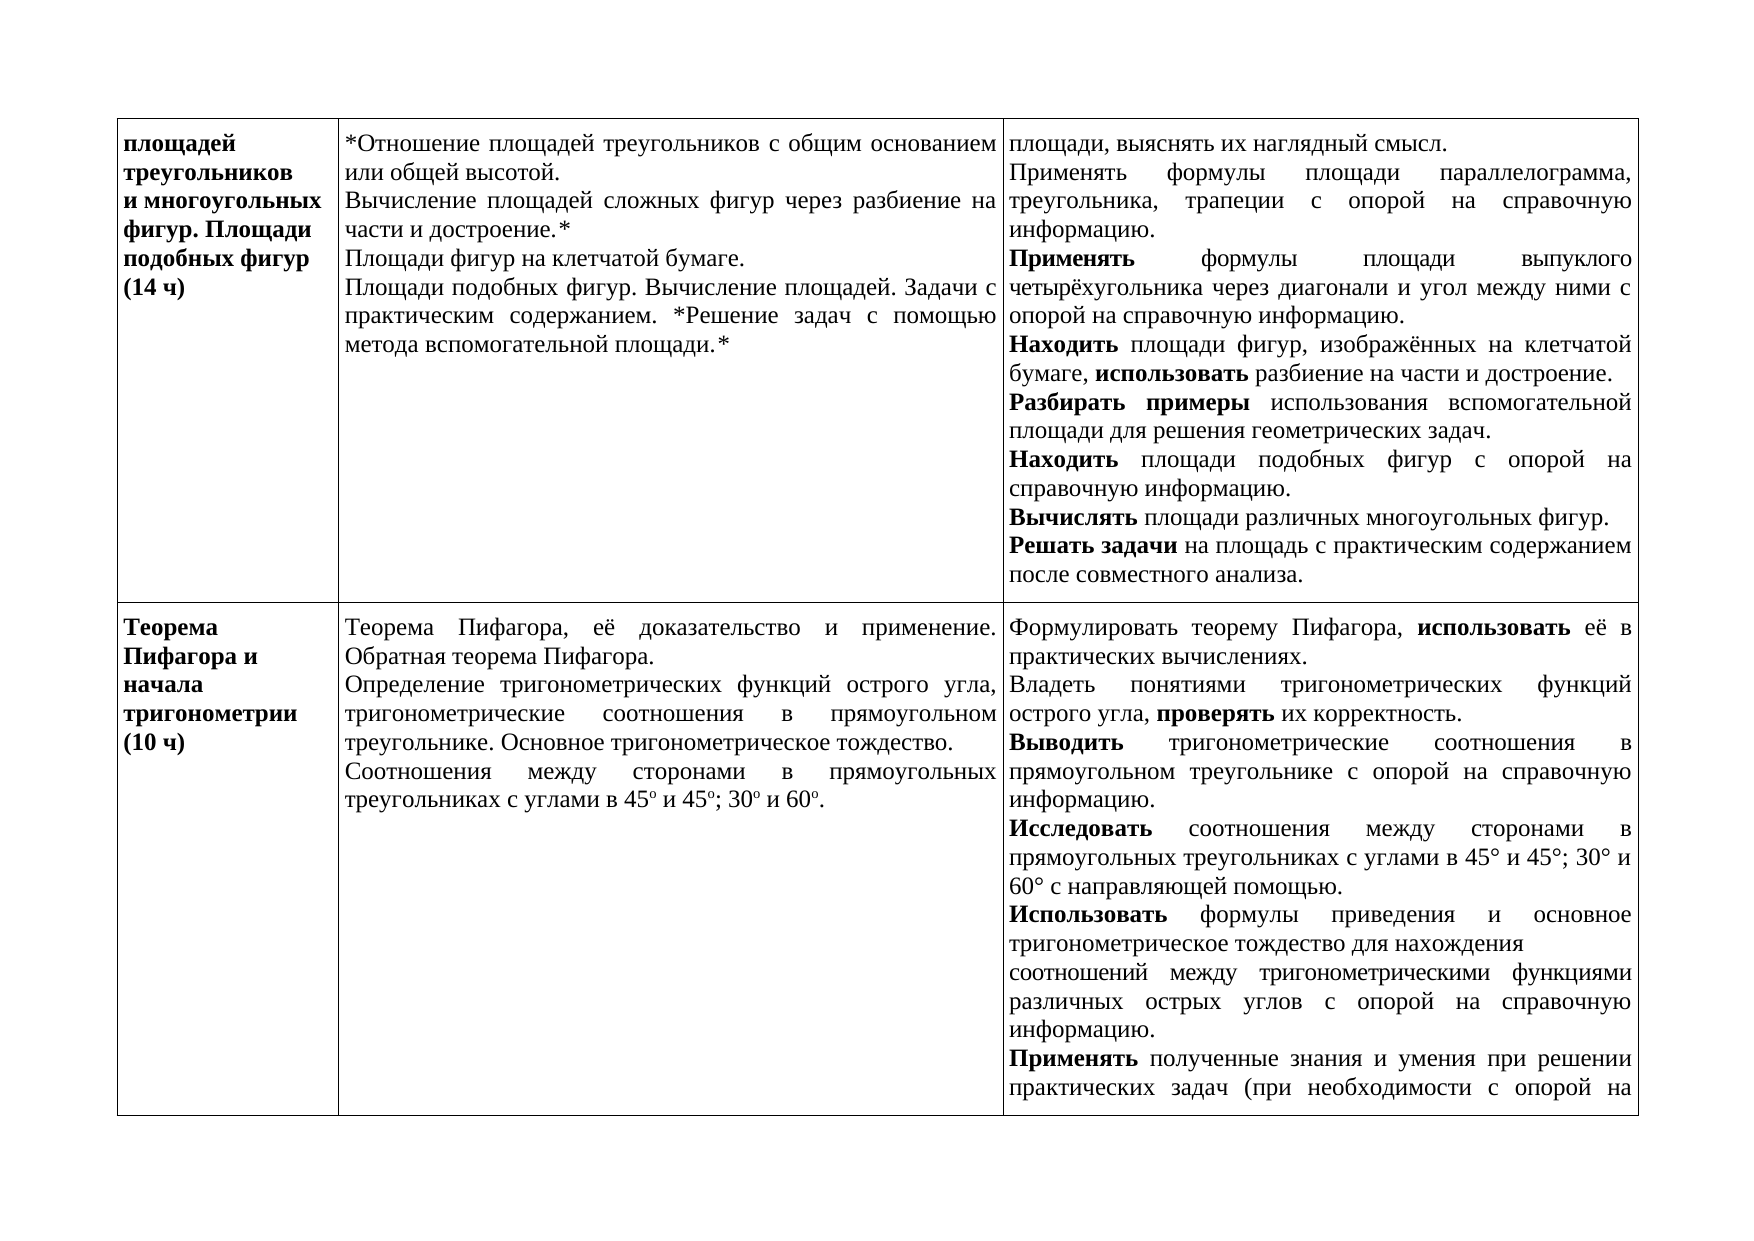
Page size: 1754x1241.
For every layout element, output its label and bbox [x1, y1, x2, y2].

table_cell [118, 119, 338, 602]
table_cell [339, 603, 1003, 1115]
table_cell [1004, 603, 1638, 1115]
table_cell [118, 603, 338, 1115]
table_cell [1004, 119, 1638, 602]
table_cell [339, 119, 1003, 602]
